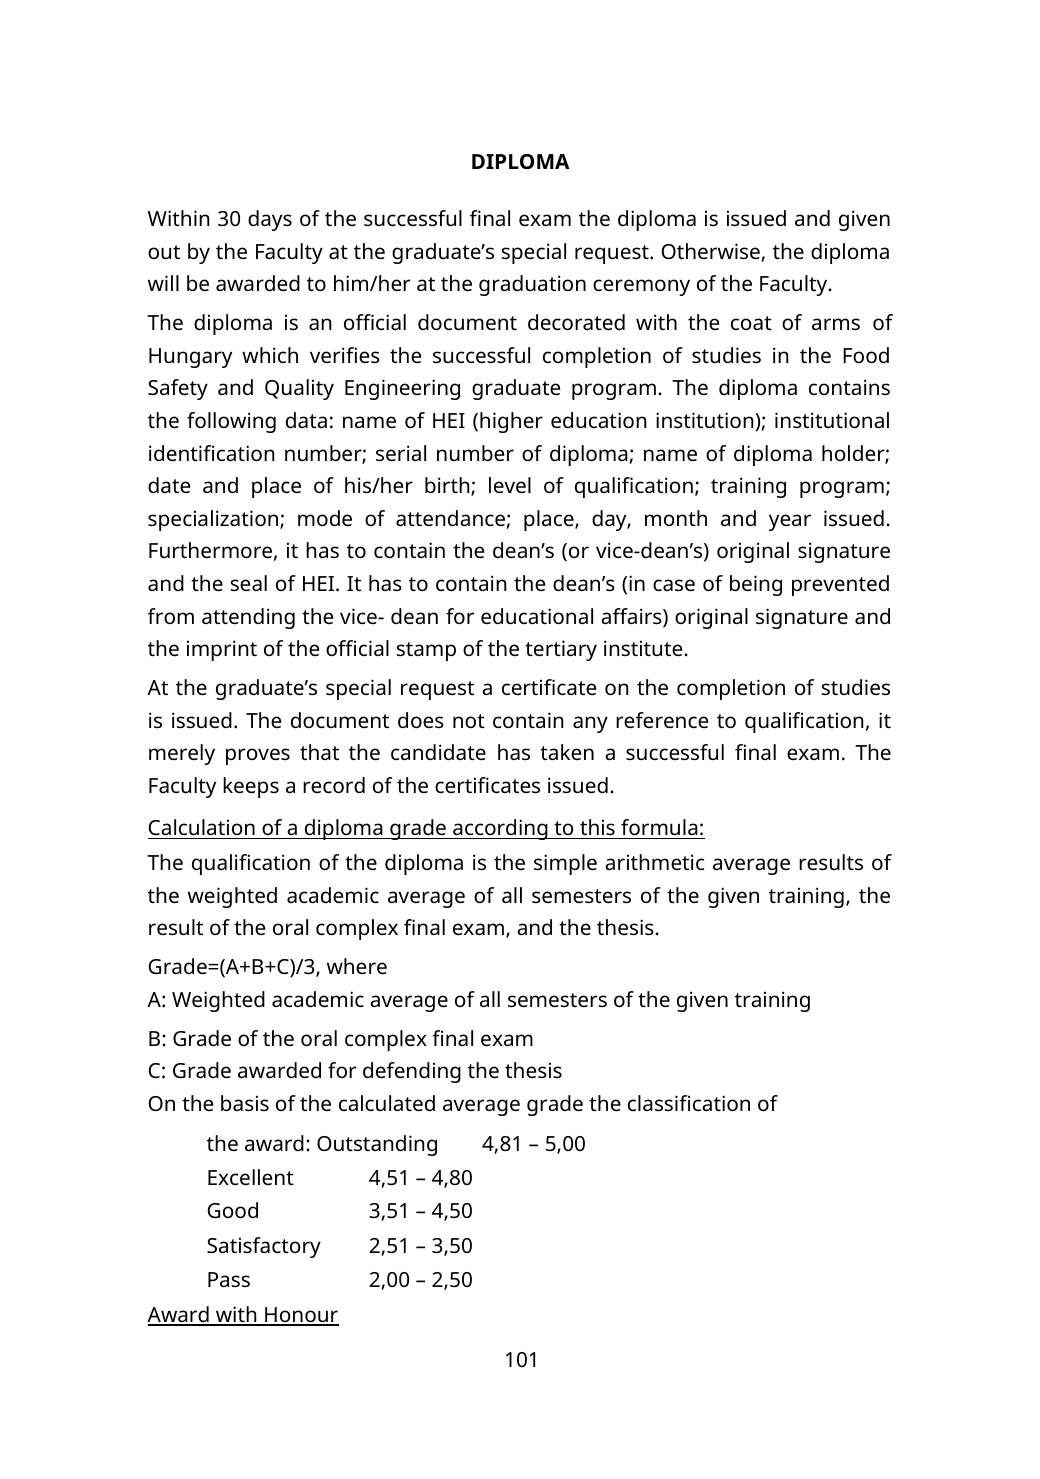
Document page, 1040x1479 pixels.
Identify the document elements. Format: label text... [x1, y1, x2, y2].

text Pass 2,00 – 2,50 [206, 1266, 956, 1294]
subtitle DIPLOMA [323, 147, 717, 176]
text Grade=(A+B+C)/3, where A: Weighted academic average of all semesters of the given training [147, 952, 892, 1013]
text Good 3,51 – 4,50 [206, 1196, 956, 1225]
text Within 30 days of the successful final exam the diploma is issued and given out by the Faculty at the graduate’s special request. Otherwise, the diploma will be awarded to him/her at the graduation ceremony of the Faculty. [147, 204, 892, 298]
text Calculation of a diploma grade according to this formula: [147, 813, 956, 842]
text The qualification of the diploma is the simple arithmetic average results of the weighted academic average of all semesters of the given training, the result of the oral complex final exam, and the thesis. [147, 848, 892, 942]
text B: Grade of the oral complex final exam C: Grade awarded for defending the thesis [147, 1024, 892, 1085]
text Excellent 4,51 – 4,80 [206, 1168, 956, 1190]
text Satisfactory 2,51 – 3,50 [206, 1231, 956, 1259]
text Award with Honour [147, 1300, 956, 1329]
text At the graduate’s special request a certificate on the completion of studies is issued. The document does not contain any reference to qualification, it merely proves that the candidate has taken a successful final exam. The Faculty keeps a record of the certificates issued. [147, 673, 892, 799]
text The diploma is an official document decorated with the coat of arms of Hungary which verifies the successful completion of studies in the Food Safety and Quality Engineering graduate program. The diploma contains the following data: name of HEI (higher education institution); institutional identification number; serial number of diploma; name of diploma holder; date and place of his/her birth; level of qualification; training program; specialization; mode of attendance; place, day, month and year issued. Furthermore, it has to contain the dean’s (or vice-dean’s) original signature and the seal of HEI. It has to contain the dean’s (in case of being prevented from attending the vice- dean for educational affairs) original signature and the imprint of the official stamp of the tertiary institute. [147, 308, 892, 663]
text On the basis of the calculated average grade the classification of the award: Outstanding 4,81 – 5,00 [147, 1089, 780, 1157]
